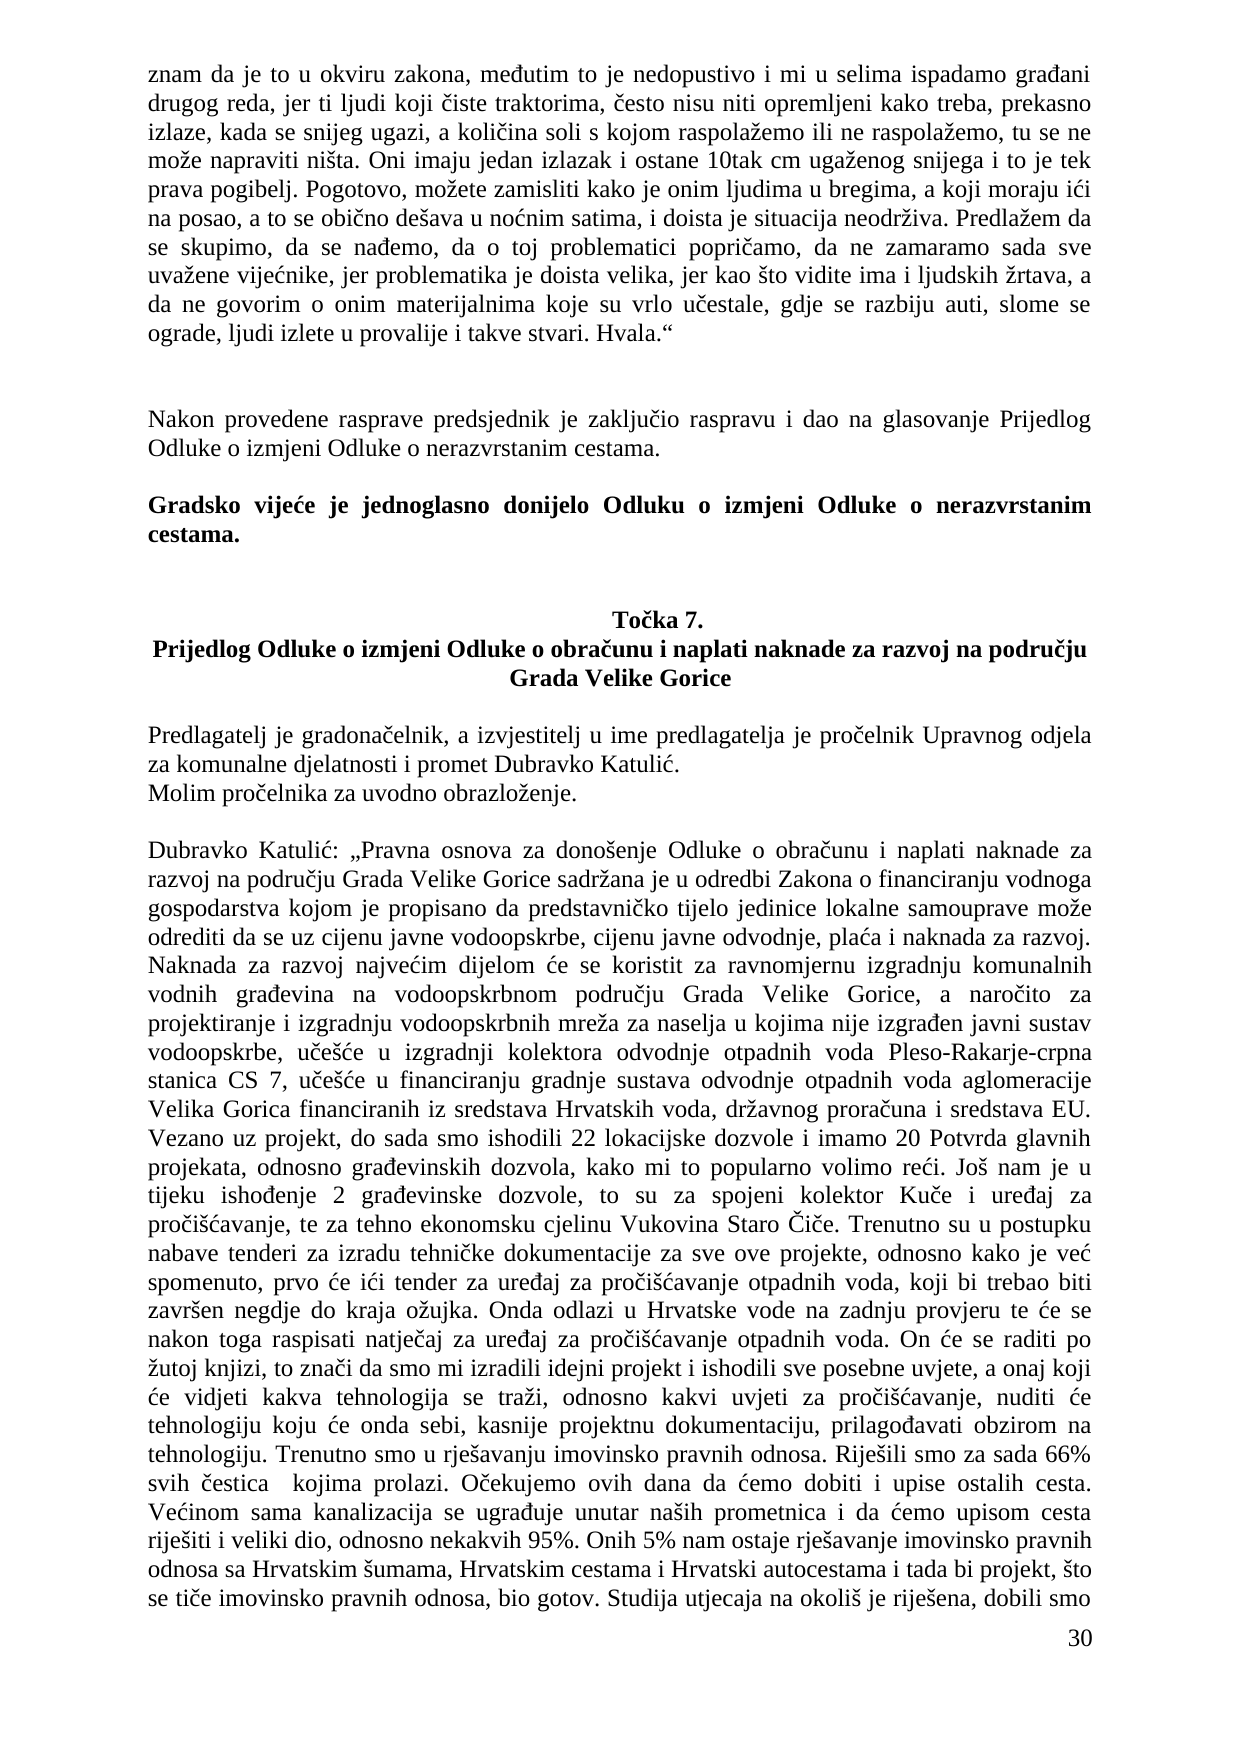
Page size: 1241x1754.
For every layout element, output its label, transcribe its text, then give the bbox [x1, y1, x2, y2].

text Prijedlog Odluke o izmjeni Odluke o obračunu i naplati naknade za razvoj na području Grada Velike Gorice [148, 634, 1093, 692]
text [148, 59, 1093, 347]
text Gradsko vijeće je jednoglasno donijelo Odluku o izmjeni Odluke o nerazvrstanim cestama. [148, 490, 1093, 548]
text Molim pročelnika za uvodno obrazloženje. [148, 778, 1093, 807]
text Točka 7. [223, 605, 1093, 634]
text Predlagatelj je gradonačelnik, a izvjestitelj u ime predlagatelja je pročelnik Upravnog odjela za komunalne djelatnosti i promet Dubravko Katulić. [148, 720, 1093, 778]
text Nakon provedene rasprave predsjednik je zaključio raspravu i dao na glasovanje Prijedlog Odluke o izmjeni Odluke o nerazvrstanim cestama. [148, 404, 1093, 462]
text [148, 835, 1093, 1612]
